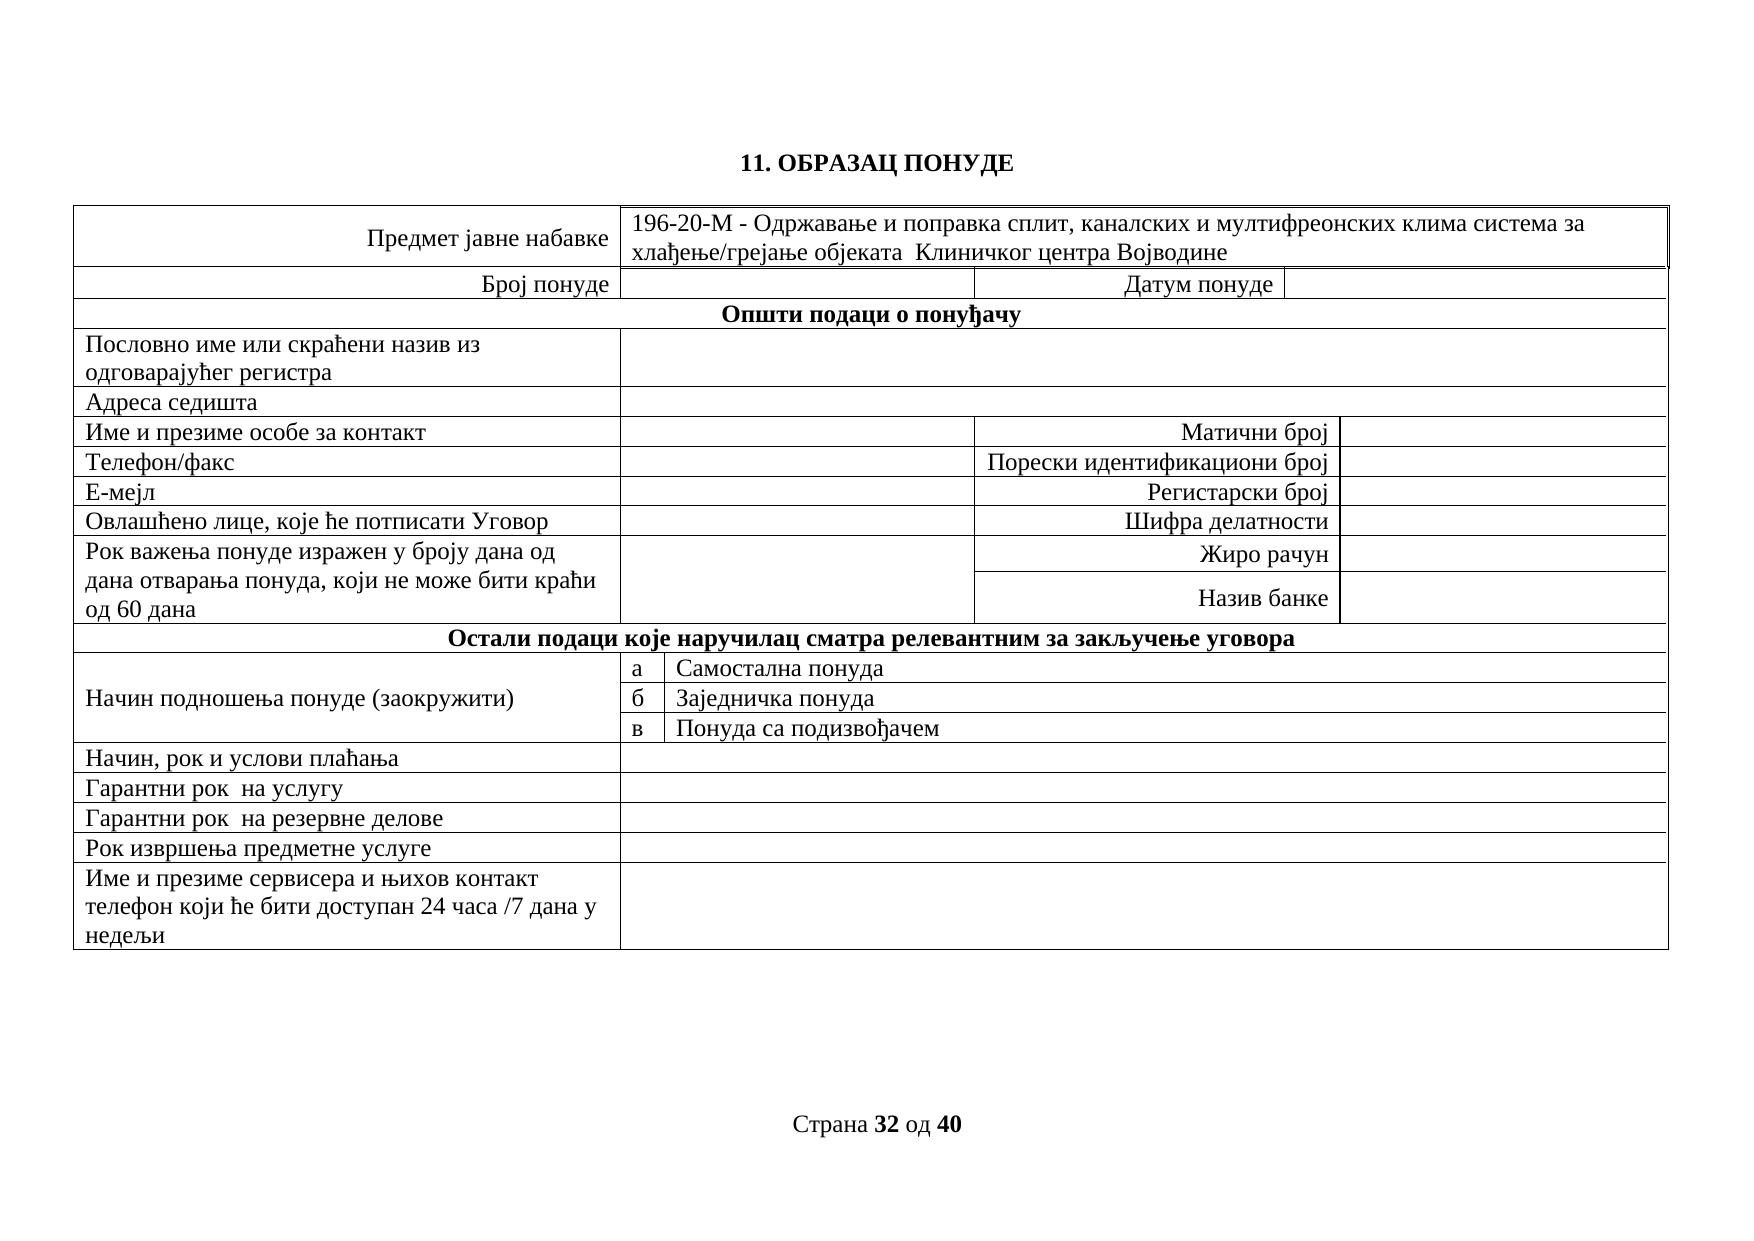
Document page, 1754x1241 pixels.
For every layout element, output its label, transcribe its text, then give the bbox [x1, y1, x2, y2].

table_cell [621, 772, 1668, 802]
table_cell Рок важења понуде изражен у броју дана од дана отварања понуда, који не може бити краћи од 60 дана [74, 536, 620, 622]
table_cell Адреса седишта [74, 387, 620, 416]
table_header Предмет јавне набавке [74, 206, 620, 266]
subtitle ОБРАЗАЦ ПОНУДЕ [148, 148, 1606, 176]
table_cell [1341, 416, 1668, 446]
table_cell [621, 862, 1668, 949]
table_cell [1341, 571, 1668, 622]
table_cell [621, 328, 1668, 386]
table_cell [621, 506, 974, 535]
table_cell [621, 386, 1668, 416]
table_cell Остали подаци које наручилац сматра релевантним за закључење уговора [74, 623, 1668, 652]
table_cell Заједничка понуда [665, 682, 1668, 712]
table_cell [621, 417, 974, 446]
table_cell Матични број [975, 417, 1339, 446]
table_cell Датум понуде [975, 269, 1284, 298]
table_cell Назив банке [975, 572, 1339, 622]
table_cell Регистарски број [975, 477, 1339, 505]
table_cell б [621, 683, 664, 712]
table_cell [621, 447, 974, 476]
table_cell Пословно име или скраћени назив из одговарајућег регистра [74, 329, 620, 386]
table_cell [1341, 476, 1668, 505]
table_cell в [621, 713, 664, 742]
table_cell Рок извршења предметне услуге [74, 833, 620, 862]
table_cell Понуда са подизвођачем [665, 712, 1668, 742]
table_cell Гарантни рок на резервне делове [74, 803, 620, 832]
table_cell [621, 802, 1668, 832]
table_cell Општи подаци о понуђачу [74, 298, 1668, 328]
table_cell Шифра делатности [975, 506, 1339, 535]
table_cell [1341, 535, 1668, 571]
table_cell Жиро рачун [975, 536, 1339, 571]
table_cell Гарантни рок на услугу [74, 773, 620, 802]
table_cell [1285, 266, 1668, 298]
table_cell [1341, 505, 1668, 535]
table_cell Број понуде [74, 267, 620, 298]
table_cell Начин подношења понуде (заокружити) [74, 653, 620, 742]
table_cell Име и презиме особе за контакт [74, 417, 620, 446]
table_header 196-20-М - Одржавање и поправка сплит, каналских и мултифреонских клима система за хлађење/грејање објеката Клиничког центра Војводине [621, 208, 1667, 266]
table_cell Телефон/факс [74, 447, 620, 476]
table_cell [1341, 446, 1668, 476]
table_cell а [621, 653, 664, 682]
table_cell [621, 536, 974, 622]
table_cell [621, 742, 1668, 772]
table_cell Име и презиме сервисера и њихов контакт телефон који ће бити доступан 24 часа /7 дана у недељи [74, 863, 620, 949]
table_cell Е-мејл [74, 477, 620, 505]
table_cell [621, 269, 974, 298]
table_cell Самостална понуда [665, 652, 1668, 682]
table_cell Порески идентификациони број [975, 447, 1339, 476]
table_cell Начин, рок и услови плаћања [74, 743, 620, 772]
table_cell Овлашћено лице, које ће потписати Уговор [74, 506, 620, 535]
table_cell [621, 477, 974, 505]
table_cell [621, 832, 1668, 862]
